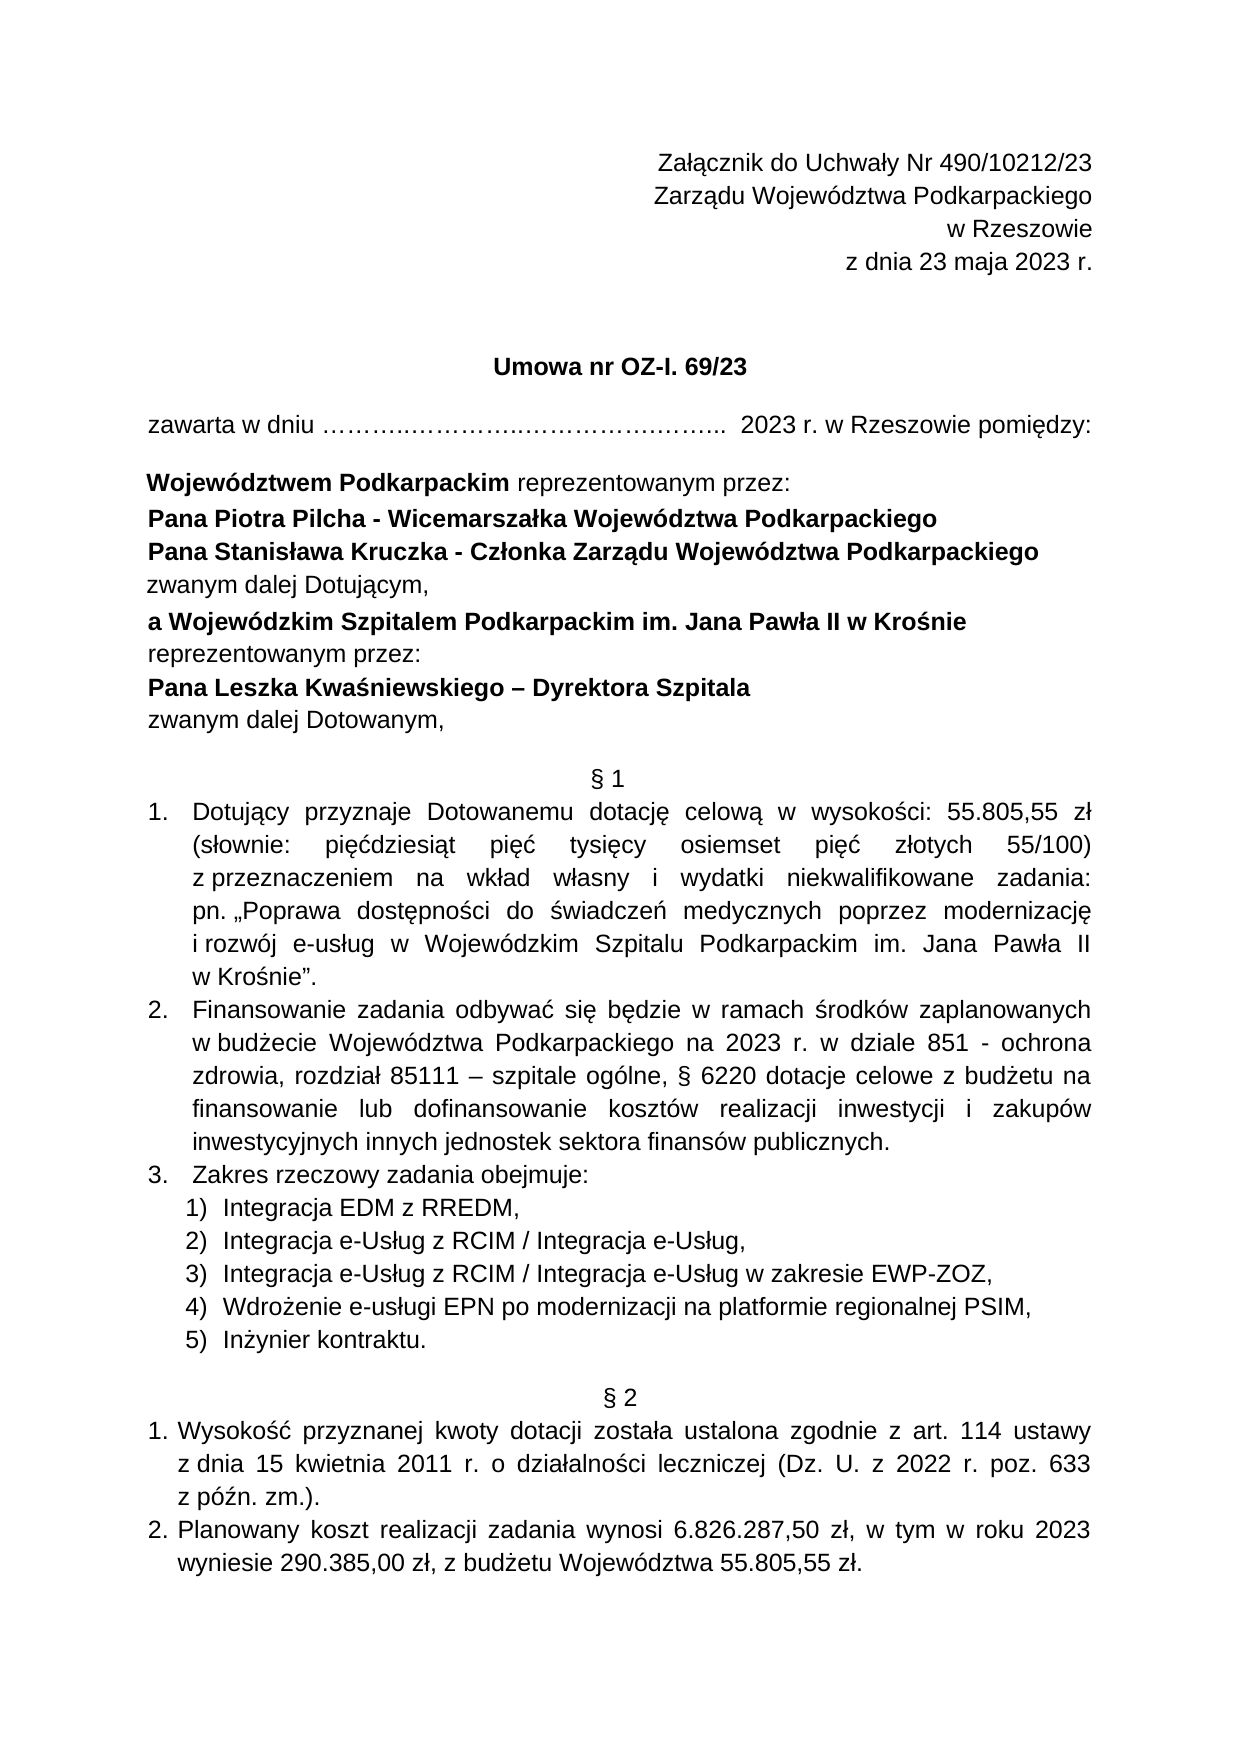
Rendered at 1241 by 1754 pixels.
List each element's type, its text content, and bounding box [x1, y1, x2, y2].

text zwanym dalej Dotującym, [146, 570, 1086, 599]
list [148, 1515, 1093, 1577]
list Wdrożenie e-usługi EPN po modernizacji na platformie regionalnej PSIM, [185, 1292, 1093, 1321]
text zwanym dalej Dotowanym, [148, 706, 1093, 734]
text Województwem Podkarpackim reprezentowanym przez: [146, 468, 1086, 496]
text zawarta w dniu ………..…………..…………….……... 2023 r. w Rzeszowie pomiędzy: [148, 410, 1093, 438]
text Zarządu Województwa Podkarpackiego [148, 181, 1093, 209]
text Pana Stanisława Kruczka - Członka Zarządu Województwa Podkarpackiego [148, 537, 1093, 566]
list Integracja EDM z RREDM, [185, 1193, 1093, 1222]
text § 1 [590, 763, 1093, 792]
text w Rzeszowie [148, 214, 1093, 242]
text Załącznik do Uchwały Nr 490/10212/23 [148, 148, 1093, 176]
text reprezentowanym przez: [148, 639, 1093, 668]
list Dotujący przyznaje Dotowanemu dotację celową w wysokości: 55.805,55 zł (słownie: pięćdziesiąt pięć tysięcy osiemset pięć złotych 55/100) z przeznaczeniem na wkład własny i wydatki niekwalifikowane zadania: pn. „Poprawa dostępności do świadczeń medycznych poprzez modernizację i rozwój e-usług w Wojewódzkim Szpitalu Podkarpackim im. Jana Pawła II w Krośnie”. [148, 797, 1093, 990]
text Pana Piotra Pilcha - Wicemarszałka Województwa Podkarpackiego [148, 504, 1093, 533]
list Integracja e-Usług z RCIM / Integracja e-Usług, [185, 1226, 1093, 1254]
text Umowa nr OZ-I. 69/23 [148, 352, 1093, 380]
list Inżynier kontraktu. [185, 1325, 1093, 1354]
text a Wojewódzkim Szpitalem Podkarpackim im. Jana Pawła II w Krośnie [148, 606, 1093, 635]
list Finansowanie zadania odbywać się będzie w ramach środków zaplanowanych w budżecie Województwa Podkarpackiego na 2023 r. w dziale 851 - ochrona zdrowia, rozdział 85111 – szpitale ogólne, § 6220 dotacje celowe z budżetu na finansowanie lub dofinansowanie kosztów realizacji inwestycji i zakupów inwestycyjnych innych jednostek sektora finansów publicznych. [148, 995, 1093, 1156]
list Integracja e-Usług z RCIM / Integracja e-Usług w zakresie EWP-ZOZ, [185, 1259, 1093, 1288]
list Zakres rzeczowy zadania obejmuje: [148, 1160, 1093, 1188]
text Pana Leszka Kwaśniewskiego – Dyrektora Szpitala [148, 672, 1093, 701]
list Wysokość przyznanej kwoty dotacji została ustalona zgodnie z art. 114 ustawy z dnia 15 kwietnia 2011 r. o działalności leczniczej (Dz. U. z 2022 r. poz. 633 z późn. zm.). [148, 1416, 1093, 1511]
text z dnia 23 maja 2023 r. [148, 247, 1093, 275]
text § 2 [148, 1383, 1093, 1412]
